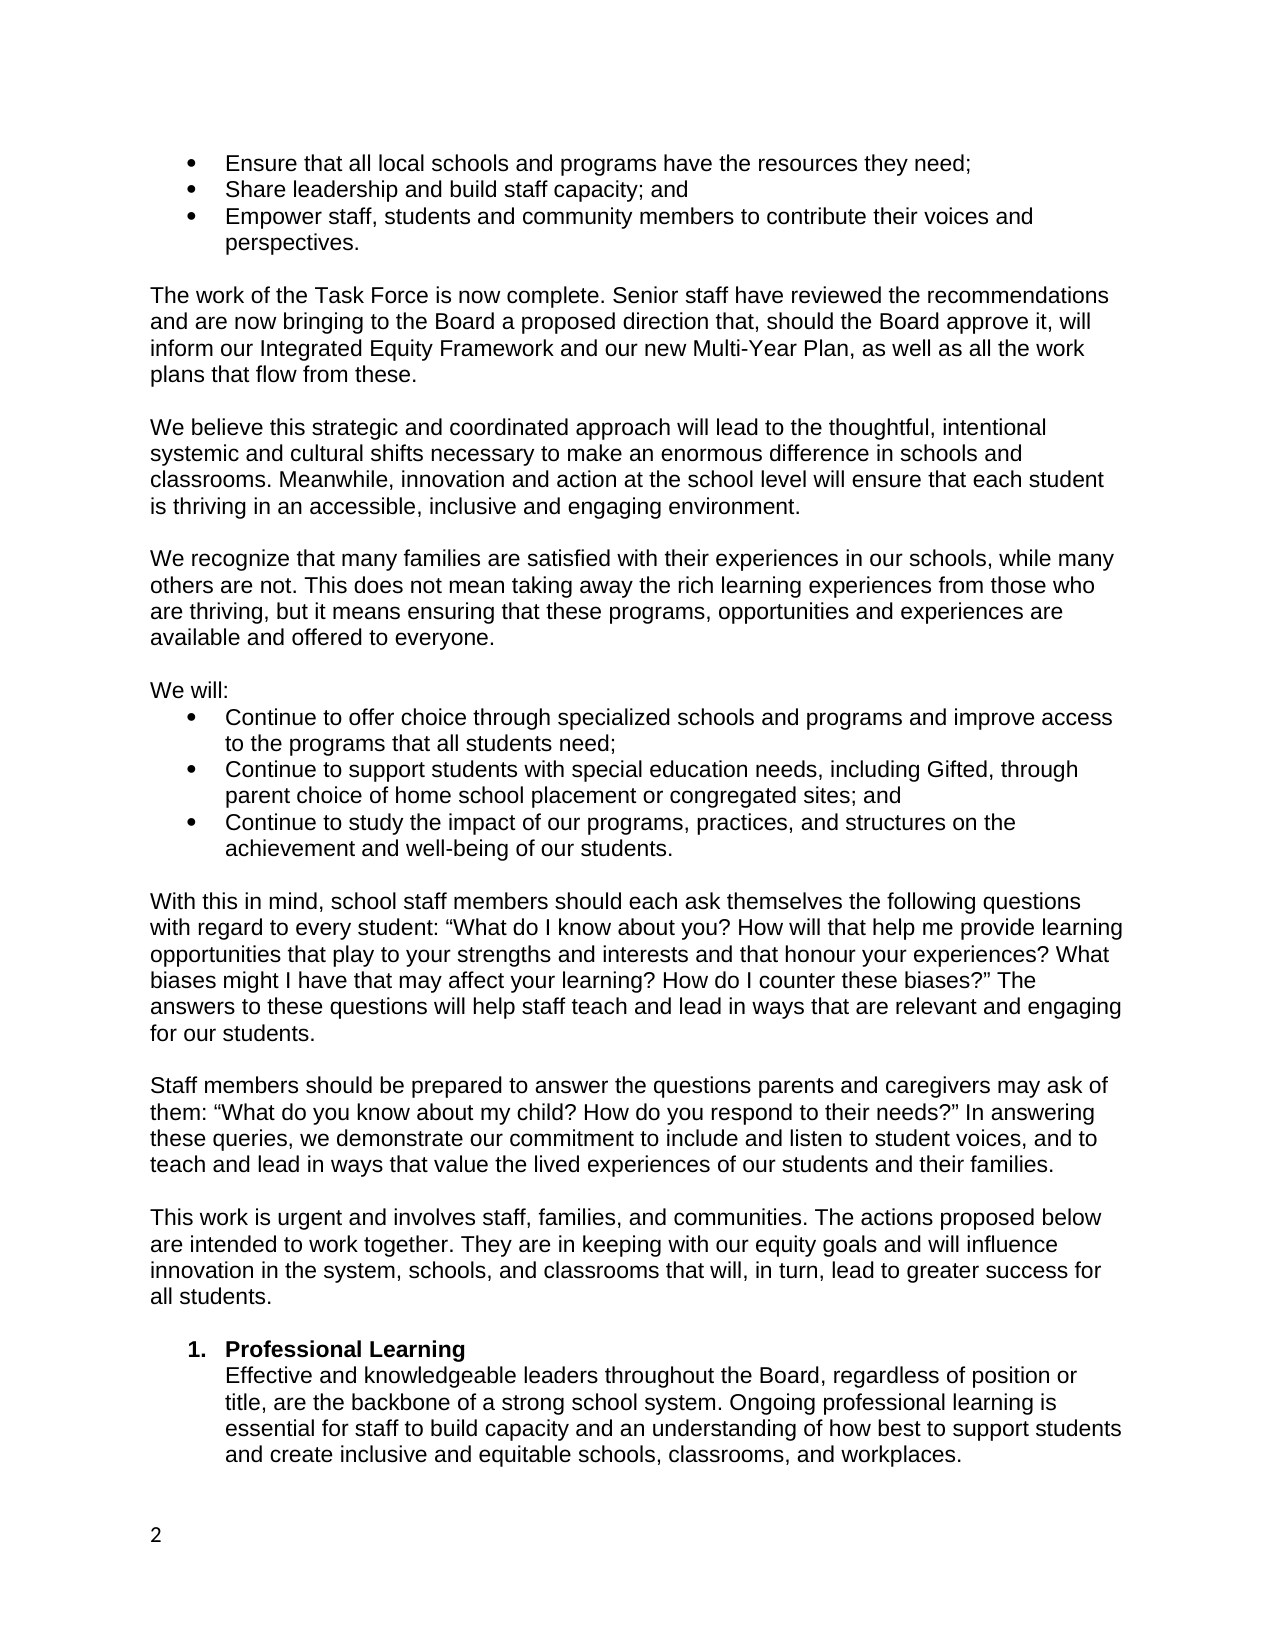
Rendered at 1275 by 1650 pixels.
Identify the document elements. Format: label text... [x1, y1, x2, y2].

list Effective and knowledgeable leaders throughout the Board, regardless of position or title, are the backbone of a strong school system. Ongoing professional learning is essential for staff to build capacity and an understanding of how best to support students and create inclusive and equitable schools, classrooms, and workplaces. [225, 1362, 1125, 1468]
list Continue to study the impact of our programs, practices, and structures on the achievement and well-being of our students. [187, 809, 1125, 862]
list Professional Learning [187, 1336, 1125, 1362]
text This work is urgent and involves staff, families, and communities. The actions proposed below are intended to work together. They are in keeping with our equity goals and will influence innovation in the system, schools, and classrooms that will, in turn, lead to greater success for all students. [150, 1204, 1125, 1309]
list Continue to offer choice through specialized schools and programs and improve access to the programs that all students need; [187, 703, 1125, 756]
text We believe this strategic and coordinated approach will lead to the thoughtful, intentional systemic and cultural shifts necessary to make an enormous difference in schools and classrooms. Meanwhile, innovation and action at the school level will ensure that each student is thriving in an accessible, inclusive and engaging environment. [150, 413, 1125, 519]
text The work of the Task Force is now complete. Senior staff have reviewed the recommendations and are now bringing to the Board a proposed direction that, should the Board approve it, will inform our Integrated Equity Framework and our new Multi-Year Plan, as well as all the work plans that flow from these. [150, 282, 1125, 387]
text We will: [150, 651, 1125, 703]
list Empower staff, students and community members to contribute their voices and perspectives. [187, 203, 1125, 255]
list Continue to support students with special education needs, including Gifted, through parent choice of home school placement or congregated sites; and [187, 756, 1125, 809]
text We recognize that many families are satisfied with their experiences in our schools, while many others are not. This does not mean taking away the rich learning experiences from those who are thriving, but it means ensuring that these programs, opportunities and experiences are available and offered to everyone. [150, 545, 1125, 651]
list Share leadership and build staff capacity; and [187, 176, 1125, 203]
list Ensure that all local schools and programs have the resources they need; [187, 150, 1125, 176]
text With this in mind, school staff members should each ask themselves the following questions with regard to every student: “What do I know about you? How will that help me provide learning opportunities that play to your strengths and interests and that honour your experiences? What biases might I have that may affect your learning? How do I counter these biases?” The answers to these questions will help staff teach and lead in ways that are relevant and engaging for our students. [150, 888, 1125, 1046]
text Staff members should be prepared to answer the questions parents and caregivers may ask of them: “What do you know about my child? How do you respond to their needs?” In answering these queries, we demonstrate our commitment to include and listen to student voices, and to teach and lead in ways that value the lived experiences of our students and their families. [150, 1072, 1125, 1178]
